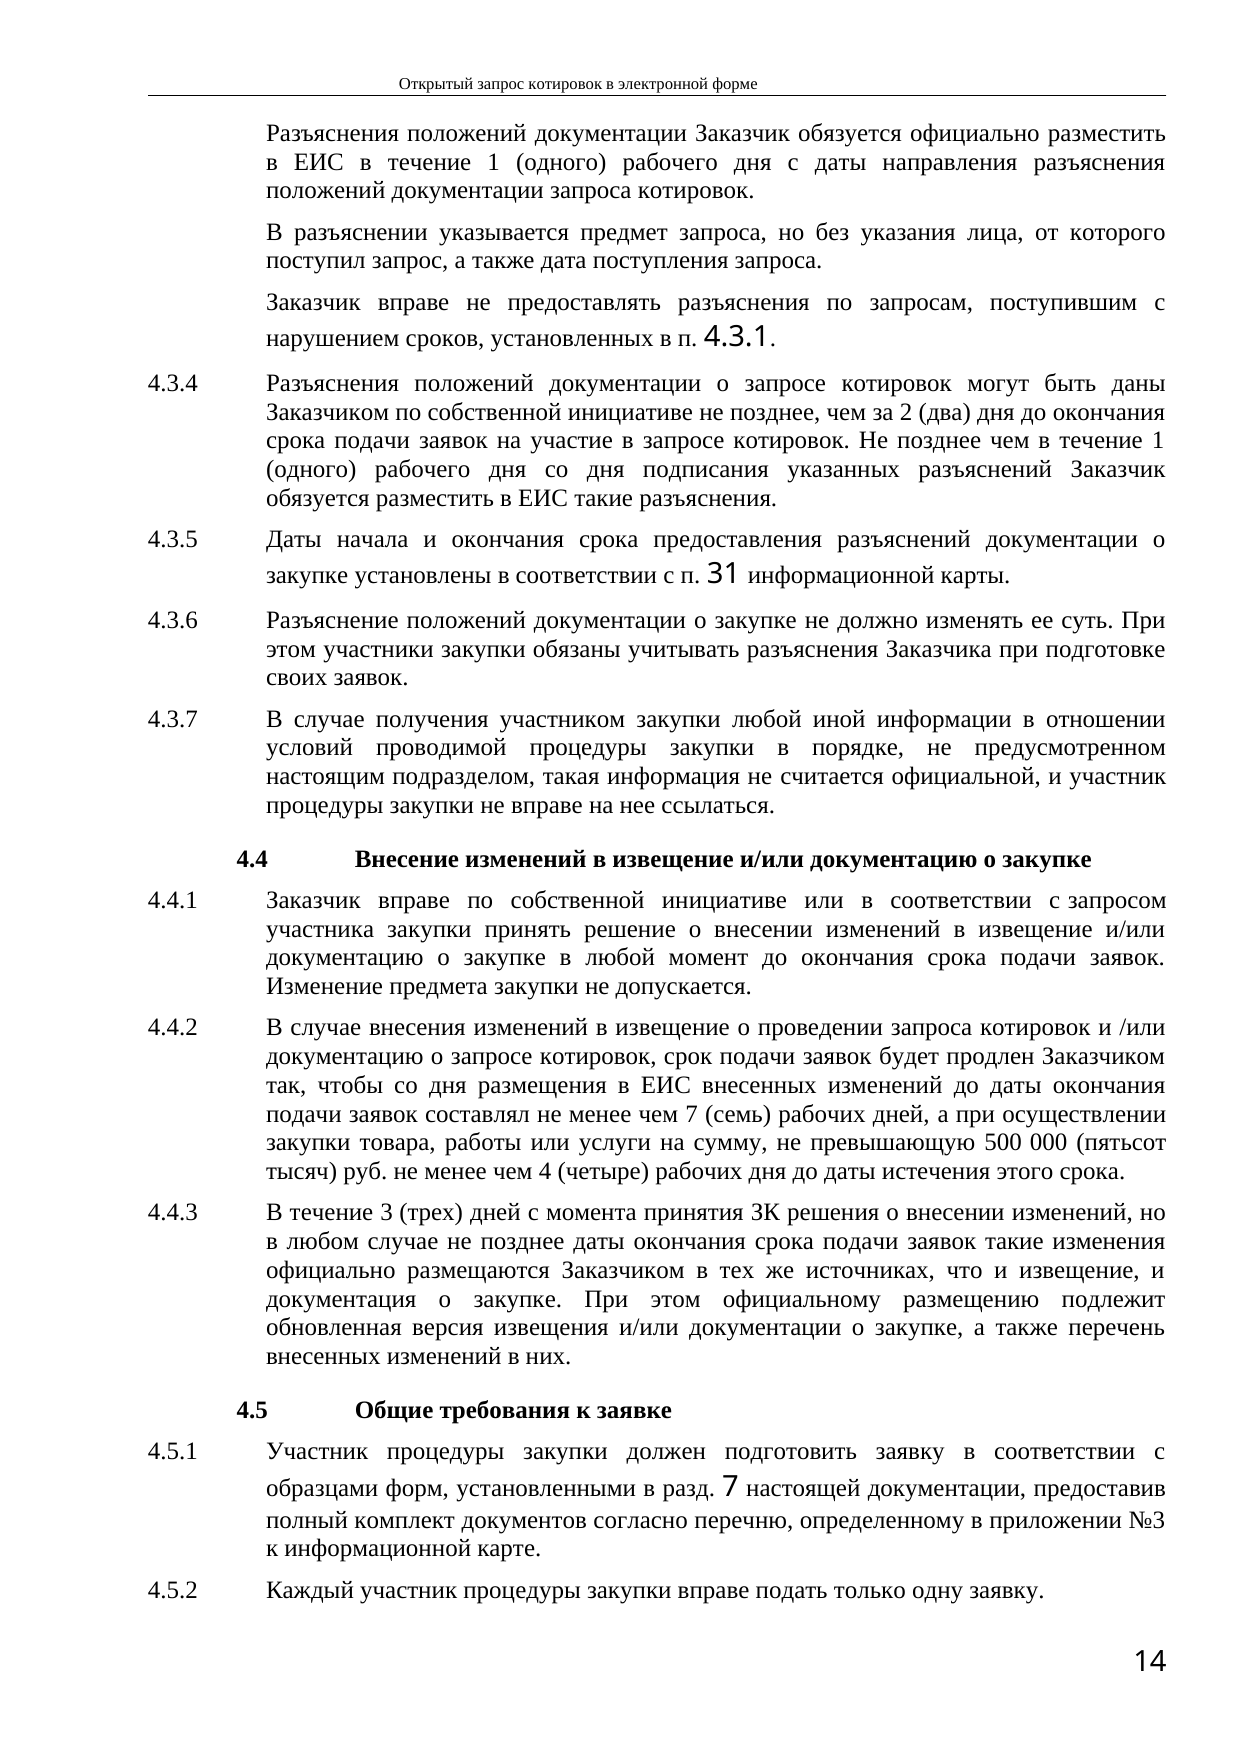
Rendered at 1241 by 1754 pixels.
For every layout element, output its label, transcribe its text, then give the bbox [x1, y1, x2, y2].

list Общие требования к заявке [236, 1395, 1166, 1424]
list Каждый участник процедуры закупки вправе подать только одну заявку. [148, 1575, 1166, 1603]
text Заказчик вправе не предоставлять разъяснения по запросам, поступившим с нарушением сроков, установленных в п. 4.3.1. [266, 287, 1166, 355]
list Разъяснения положений документации о запросе котировок могут быть даны Заказчиком по собственной инициативе не позднее, чем за 2 (два) дня до окончания срока подачи заявок на участие в запросе котировок. Не позднее чем в течение 1 (одного) рабочего дня со дня подписания указанных разъяснений Заказчик обязуется разместить в ЕИС такие разъяснения. [148, 368, 1166, 512]
list Внесение изменений в извещение и/или документацию о закупке [236, 844, 1166, 872]
list Участник процедуры закупки должен подготовить заявку в соответствии с образцами форм, установленными в разд. 7 настоящей документации, предоставив полный комплект документов согласно перечню, определенному в приложении №3 к информационной карте. [148, 1436, 1166, 1562]
text Разъяснения положений документации Заказчик обязуется официально разместить в ЕИС в течение 1 (одного) рабочего дня с даты направления разъяснения положений документации запроса котировок. [266, 118, 1166, 204]
list В течение 3 (трех) дней с момента принятия ЗК решения о внесении изменений, но в любом случае не позднее даты окончания срока подачи заявок такие изменения официально размещаются Заказчиком в тех же источниках, что и извещение, и документация о закупке. При этом официальному размещению подлежит обновленная версия извещения и/или документации о закупке, а также перечень внесенных изменений в них. [148, 1197, 1166, 1370]
list Заказчик вправе по собственной инициативе или в соответствии с запросом участника закупки принять решение о внесении изменений в извещение и/или документацию о закупке в любой момент до окончания срока подачи заявок. Изменение предмета закупки не допускается. [148, 885, 1166, 1000]
text В разъяснении указывается предмет запроса, но без указания лица, от которого поступил запрос, а также дата поступления запроса. [266, 217, 1166, 274]
list Разъяснение положений документации о закупке не должно изменять ее суть. При этом участники закупки обязаны учитывать разъяснения Заказчика при подготовке своих заявок. [148, 605, 1166, 691]
list В случае внесения изменений в извещение о проведении запроса котировок и /или документацию о запросе котировок, срок подачи заявок будет продлен Заказчиком так, чтобы со дня размещения в ЕИС внесенных изменений до даты окончания подачи заявок составлял не менее чем 7 (семь) рабочих дней, а при осуществлении закупки товара, работы или услуги на сумму, не превышающую 500 000 (пятьсот тысяч) руб. не менее чем 4 (четыре) рабочих дня до даты истечения этого срока. [148, 1012, 1166, 1185]
list Даты начала и окончания срока предоставления разъяснений документации о закупке установлены в соответствии с п. 25 информационной карты. [148, 524, 1166, 592]
list В случае получения участником закупки любой иной информации в отношении условий проводимой процедуры закупки в порядке, не предусмотренном настоящим подразделом, такая информация не считается официальной, и участник процедуры закупки не вправе на нее ссылаться. [148, 704, 1166, 819]
